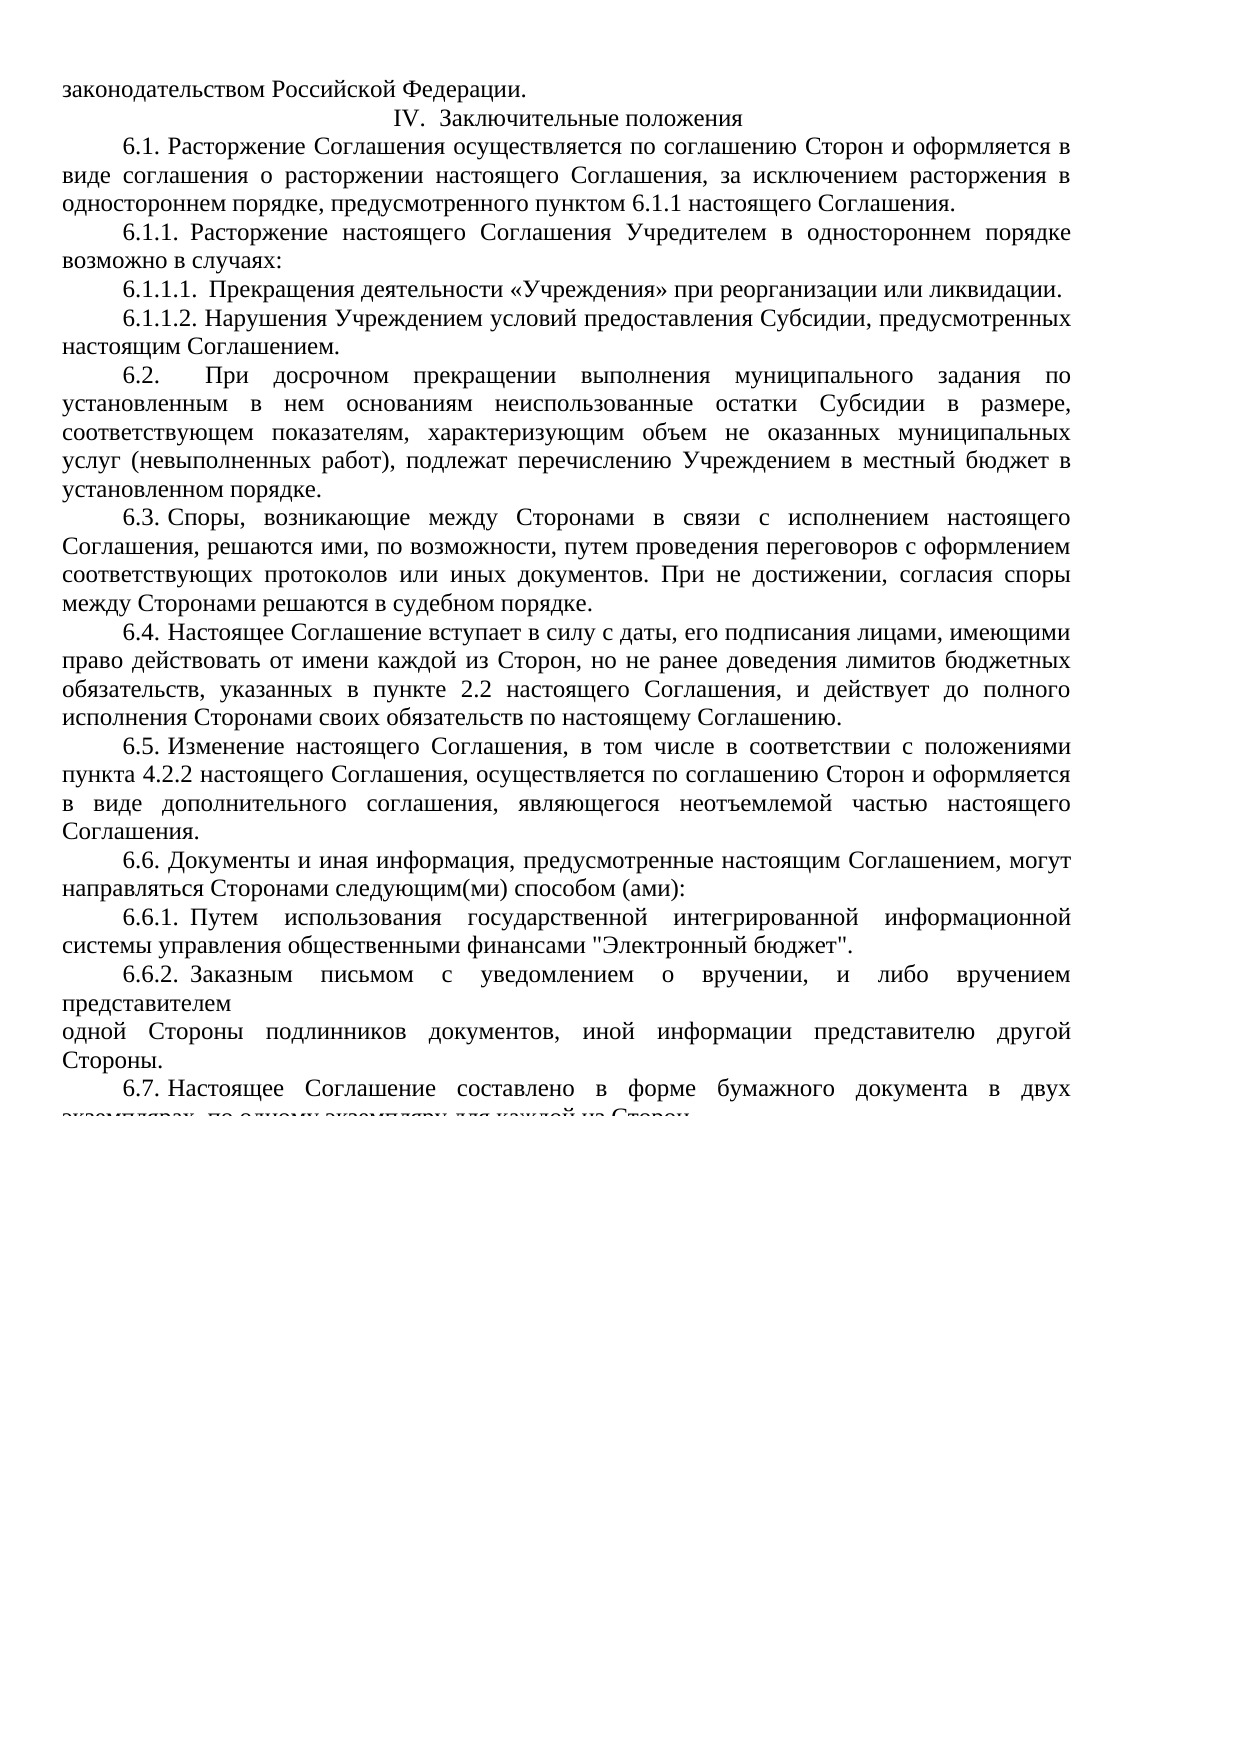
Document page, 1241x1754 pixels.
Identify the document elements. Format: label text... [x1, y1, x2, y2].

list Путем использования государственной интегрированной информационной системы управления общественными финансами "Электронный бюджет". [62, 902, 1072, 959]
list Настоящее Соглашение составлено в форме бумажного документа в двух экземплярах, по одному экземпляру для каждой из Сторон. [62, 1074, 1072, 1116]
list Споры, возникающие между Сторонами в связи с исполнением настоящего Соглашения, решаются ими, по возможности, путем проведения переговоров с оформлением соответствующих протоколов или иных документов. При не достижении, согласия споры между Сторонами решаются в судебном порядке. [62, 503, 1072, 617]
list Настоящее Соглашение вступает в силу с даты, его подписания лицами, имеющими право действовать от имени каждой из Сторон, но не ранее доведения лимитов бюджетных обязательств, указанных в пункте 2.2 настоящего Соглашения, и действует до полного исполнения Сторонами своих обязательств по настоящему Соглашению. [62, 617, 1072, 731]
text законодательством Российской Федерации. [62, 75, 1072, 103]
list Изменение настоящего Соглашения, в том числе в соответствии с положениями пункта 4.2.2 настоящего Соглашения, осуществляется по соглашению Сторон и оформляется в виде дополнительного соглашения, являющегося неотъемлемой частью настоящего Соглашения. [62, 731, 1072, 845]
list Заказным письмом с уведомлением о вручении, и либо вручением представителем одной Стороны подлинников документов, иной информации представителю другой Стороны. [62, 959, 1072, 1074]
list Заключительные положения [393, 103, 1072, 132]
list Документы и иная информация, предусмотренные настоящим Соглашением, могут направляться Сторонами следующим(ми) способом (ами): [62, 845, 1072, 902]
list Расторжение Соглашения осуществляется по соглашению Сторон и оформляется в виде соглашения о расторжении настоящего Соглашения, за исключением расторжения в одностороннем порядке, предусмотренного пунктом 6.1.1 настоящего Соглашения. [62, 132, 1072, 217]
list Прекращения деятельности «Учреждения» при реорганизации или ликвидации. [62, 274, 1072, 303]
list Расторжение настоящего Соглашения Учредителем в одностороннем порядке возможно в случаях: [62, 217, 1072, 274]
list При досрочном прекращении выполнения муниципального задания по установленным в нем основаниям неиспользованные остатки Субсидии в размере, соответствующем показателям, характеризующим объем не оказанных муниципальных услуг (невыполненных работ), подлежат перечислению Учреждением в местный бюджет в установленном порядке. [62, 360, 1072, 503]
list Нарушения Учреждением условий предоставления Субсидии, предусмотренных настоящим Соглашением. [62, 303, 1072, 360]
